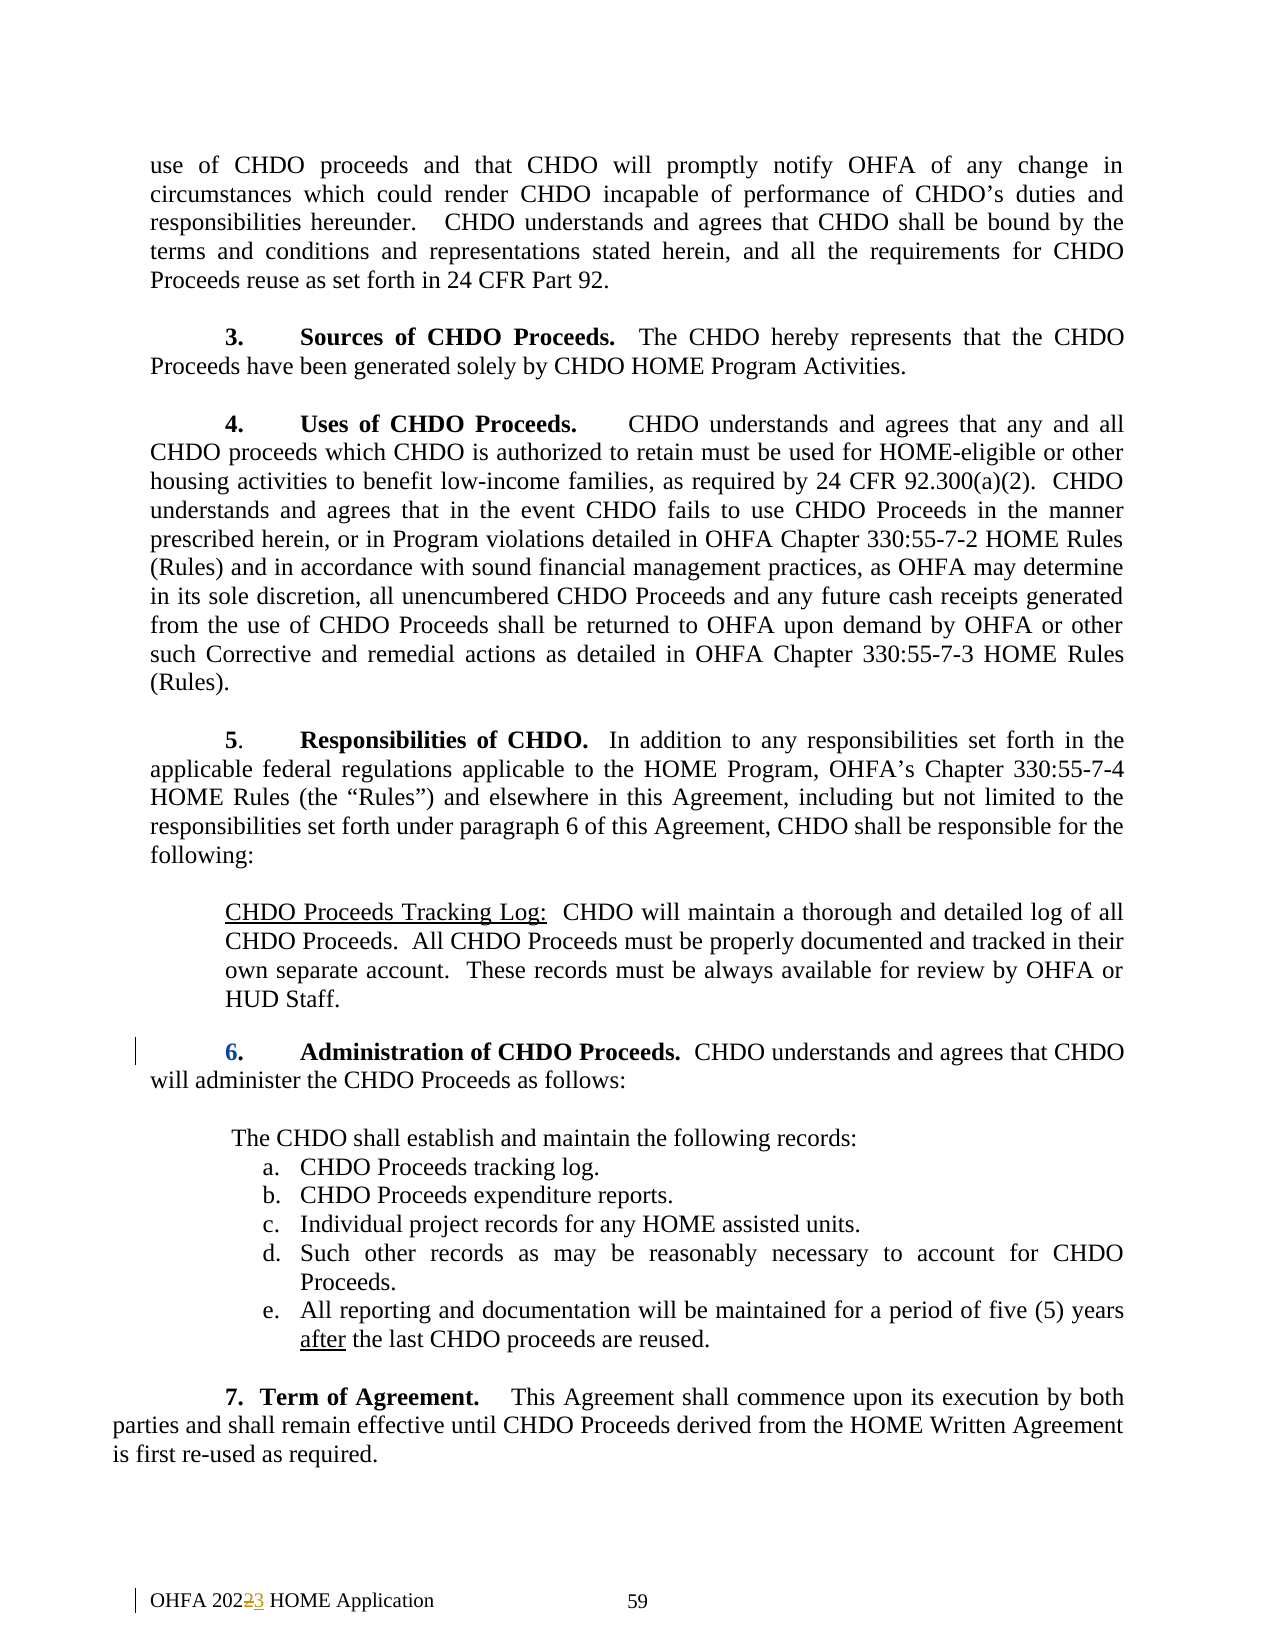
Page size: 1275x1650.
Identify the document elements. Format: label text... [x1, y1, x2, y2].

list Individual project records for any assisted units. [262, 1209, 1125, 1238]
text 7. Term of Agreement. This Agreement shall commence upon its execution by both parties and shall remain effective until CHDO Proceeds derived from the Written Agreement is first re-used as required. [112, 1382, 1125, 1468]
list Such other records as may be reasonably necessary to account for CHDO Proceeds. [262, 1238, 1125, 1295]
text CHDO Proceeds Tracking Log: CHDO will maintain a thorough and detailed log of all CHDO Proceeds. All CHDO Proceeds must be properly documented and tracked in their own separate account. These records must be always available for review by OHFA or HUD Staff. [225, 897, 1125, 1012]
text 3. Sources of CHDO Proceeds. The CHDO hereby represents that the CHDO Proceeds have been generated solely by CHDO HOME Program Activities. [150, 322, 1125, 380]
text 5. Responsibilities of CHDO. In addition to any responsibilities set forth in the applicable federal regulations applicable to the Program, OHFA’s Chapter 330:55-7-4 HOME Rules (the “Rules”) and elsewhere in this Agreement, including but not limited to the responsibilities set forth under paragraph 6 of this Agreement, CHDO shall be responsible for the following: [150, 725, 1125, 869]
list All reporting and documentation will be maintained for a period of five (5) years after the last CHDO proceeds are reused. [262, 1295, 1125, 1353]
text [150, 150, 1125, 294]
text 4. Uses of CHDO Proceeds. CHDO understands and agrees that any and all CHDO proceeds which CHDO is authorized to retain must be used for -eligible or other housing activities to benefit low-income families, as required by 24 CFR 92.300(a)(2). CHDO understands and agrees that in the event CHDO fails to use CHDO Proceeds in the manner prescribed herein, or in Program violations detailed in OHFA Chapter 330:55-7-2 Rules (Rules) and in accordance with sound financial management practices, as OHFA may determine in its sole discretion, all unencumbered CHDO Proceeds and any future cash receipts generated from the use of CHDO Proceeds shall be returned to OHFA upon demand by OHFA or other such Corrective and remedial actions as detailed in OHFA Chapter 330:55-7-3 Rules (Rules). [150, 409, 1125, 696]
text 6. Administration of CHDO Proceeds. CHDO understands and agrees that CHDO will administer the CHDO Proceeds as follows: [150, 1037, 1125, 1094]
list CHDO Proceeds tracking log. [262, 1152, 1125, 1180]
text The CHDO shall establish and maintain the following records: [225, 1123, 1125, 1152]
list CHDO Proceeds expenditure reports. [262, 1180, 1125, 1209]
